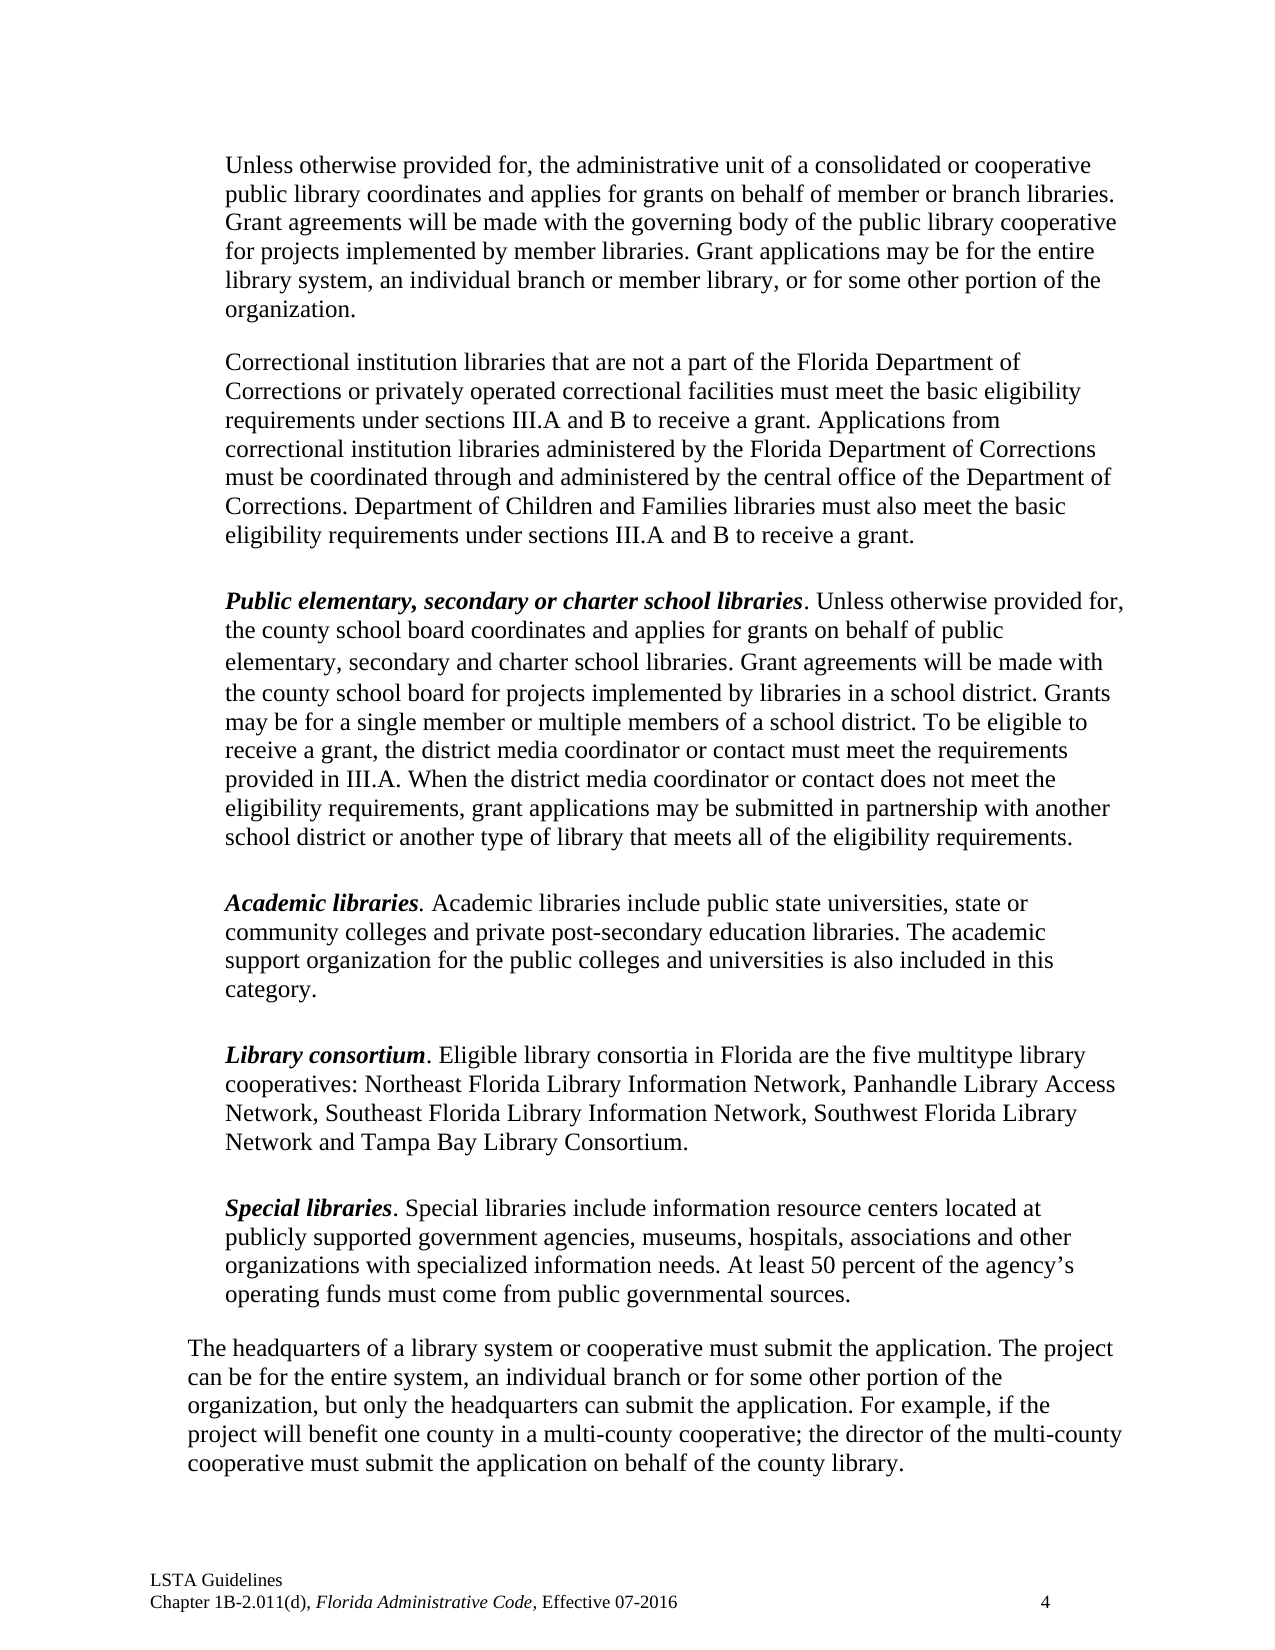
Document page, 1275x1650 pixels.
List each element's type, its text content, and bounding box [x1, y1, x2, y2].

text Correctional institution libraries that are not a part of the Florida Department of Corrections or privately operated correctional facilities must meet the basic eligibility requirements under sections III.A and B to receive a grant. Applications from correctional institution libraries administered by the Florida Department of Corrections must be coordinated through and administered by the central office of the Department of Corrections. Department of Children and Families libraries must also meet the basic eligibility requirements under sections III.A and B to receive a grant. [225, 347, 1125, 549]
text Library consortium. Eligible library consortia in Florida are the five multitype library cooperatives: Northeast Florida Library Information Network, Panhandle Library Access Network, Southeast Florida Library Information Network, Southwest Florida Library Network and Tampa Bay Library Consortium. [225, 1040, 1125, 1155]
text Public elementary, secondary or charter school libraries. Unless otherwise provided for, the county school board coordinates and applies for grants on behalf of public elementary, secondary and charter school libraries. Grant agreements will be made with the county school board for projects implemented by libraries in a school district. Grants may be for a single member or multiple members of a school district. To be eligible to receive a grant, the district media coordinator or contact must meet the requirements provided in III.A. When the district media coordinator or contact does not meet the eligibility requirements, grant applications may be submitted in partnership with another school district or another type of library that meets all of the eligibility requirements. [225, 586, 1125, 850]
text The headquarters of a library system or cooperative must submit the application. The project can be for the entire system, an individual branch or for some other portion of the organization, but only the headquarters can submit the application. For example, if the project will benefit one county in a multi-county cooperative; the director of the multi-county cooperative must submit the application on behalf of the county library. [187, 1333, 1125, 1477]
text Special libraries. Special libraries include information resource centers located at publicly supported government agencies, museums, hospitals, associations and other organizations with specialized information needs. At least 50 percent of the agency’s operating funds must come from public governmental sources. [225, 1193, 1125, 1308]
text Academic libraries. Academic libraries include public state universities, state or community colleges and private post-secondary education libraries. The academic support organization for the public colleges and universities is also included in this category. [225, 888, 1125, 1003]
text Unless otherwise provided for, the administrative unit of a consolidated or cooperative public library coordinates and applies for grants on behalf of member or branch libraries. Grant agreements will be made with the governing body of the public library cooperative for projects implemented by member libraries. Grant applications may be for the entire library system, an individual branch or member library, or for some other portion of the organization. [225, 150, 1125, 322]
